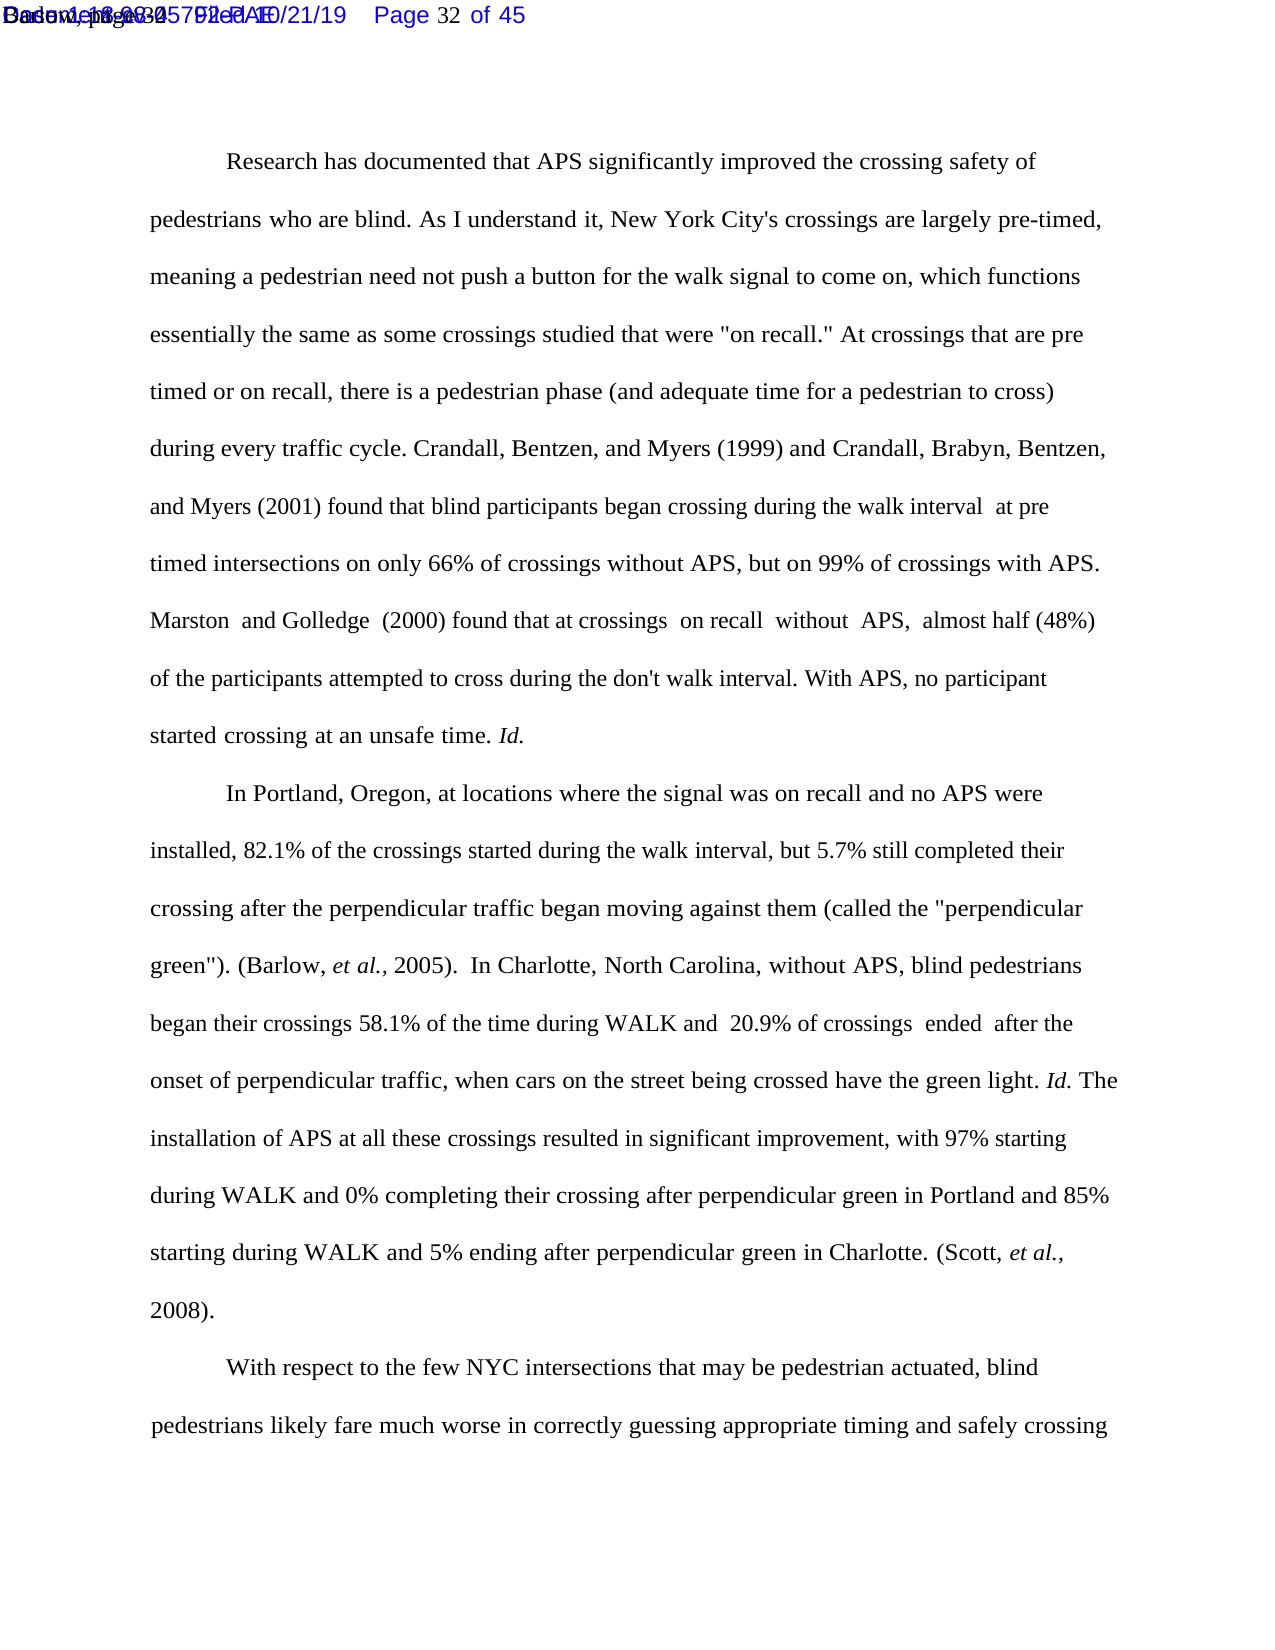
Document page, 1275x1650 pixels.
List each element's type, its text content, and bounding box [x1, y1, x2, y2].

text In Portland, Oregon, at locations where the signal was on recall and no APS were installed, 82.1% of the crossings started during the walk interval, but 5.7% still completed their crossing after the perpendicular traffic began moving against them (called the "perpendicular green"). (Barlow, et al., 2005). In Charlotte, North Carolina, without APS, blind pedestrians began their crossings 58.1% of the time during WALK and 20.9% of crossings ended after the onset of perpendicular traffic, when cars on the street being crossed have the green light. Id. The installation of APS at all these crossings resulted in significant improvement, with 97% starting during WALK and 0% completing their crossing after perpendicular green in Portland and 85% starting during WALK and 5% ending after perpendicular green in Charlotte. (Scott, et al., 2008). [150, 779, 1123, 1323]
text Research has documented that APS significantly improved the crossing safety of pedestrians who are blind. As I understand it, New York City's crossings are largely pre-timed, meaning a pedestrian need not push a button for the walk signal to come on, which functions essentially the same as some crossings studied that were "on recall." At crossings that are pre­ timed or on recall, there is a pedestrian phase (and adequate time for a pedestrian to cross) during every traffic cycle. Crandall, Bentzen, and Myers (1999) and Crandall, Brabyn, Bentzen, and Myers (2001) found that blind participants began crossing during the walk interval at pre­ timed intersections on only 66% of crossings without APS, but on 99% of crossings with APS. Marston and Golledge (2000) found that at crossings on recall without APS, almost half (48%) of the participants attempted to cross during the don't walk interval. With APS, no participant started crossing at an unsafe time. Id. [149, 147, 1111, 749]
text With respect to the few NYC intersections that may be pedestrian actuated, blind pedestrians likely fare much worse in correctly guessing appropriate timing and safely crossing [151, 1353, 1144, 1439]
